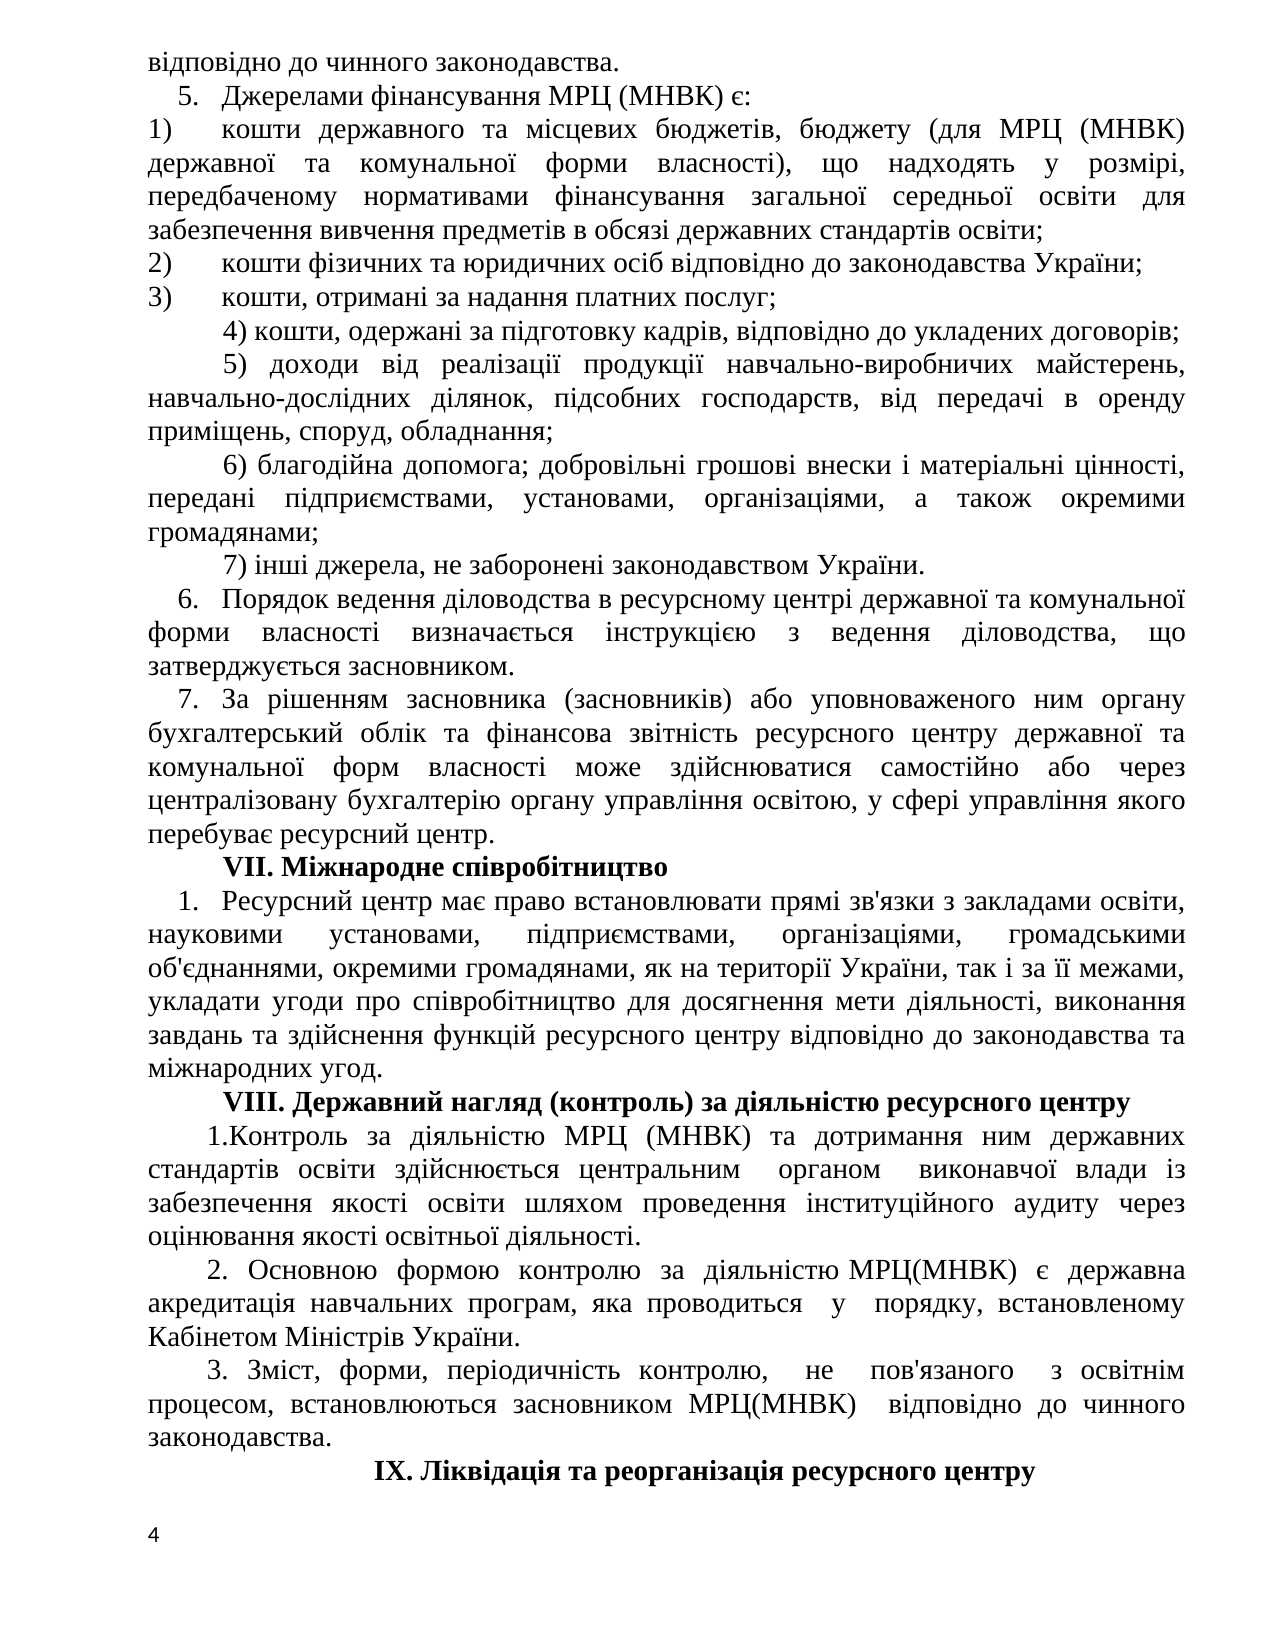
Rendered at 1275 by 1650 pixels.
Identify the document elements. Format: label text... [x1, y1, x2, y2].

list кошти державного та місцевих бюджетів, бюджету (для МРЦ (МНВК) державної та комунальної форми власності), що надходять у розмірі, передбаченому нормативами фінансування загальної середньої освіти для забезпечення вивчення предметів в обсязі державних стандартів освіти; [148, 111, 1186, 246]
list 4) кошти, одержані за підготовку кадрів, відповідно до укладених договорів; [223, 313, 1186, 346]
text 1.Контроль за діяльністю МРЦ (МНВК) та дотримання ним державних стандартів освіти здійснюється центральним органом виконавчої влади із забезпечення якості освіти шляхом проведення інституційного аудиту через оцінювання якості освітньої діяльності. [148, 1118, 1186, 1252]
text VІІІ. Державний нагляд (контроль) за діяльністю ресурсного центру [148, 1084, 1186, 1118]
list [148, 44, 1186, 78]
text 2. Основною формою контролю за діяльністю МРЦ(МНВК) є державна акредитація навчальних програм, яка проводиться у порядку, встановленому Кабінетом Міністрів України. [148, 1252, 1186, 1352]
text 5) доходи від реалізації продукції навчально-виробничих майстерень, навчально-дослідних ділянок, підсобних господарств, від передачі в оренду приміщень, споруд, обладнання; [148, 346, 1186, 447]
text 3. Зміст, форми, періодичність контролю, не пов'язаного з освітнім процесом, встановлюються засновником МРЦ(МНВК) відповідно до чинного законодавства. [148, 1352, 1186, 1453]
text VІІ. Міжнародне співробітництво [148, 849, 1186, 883]
list За рішенням засновника (засновників) або уповноваженого ним органу бухгалтерський облік та фінансова звітність ресурсного центру державної та комунальної форм власності може здійснюватися самостійно або через централізовану бухгалтерію органу управління освітою, у сфері управління якого перебуває ресурсний центр. [148, 682, 1186, 849]
list Порядок ведення діловодства в ресурсному центрі державної та комунальної форми власності визначається інструкцією з ведення діловодства, що затверджується засновником. [148, 581, 1186, 682]
text 7) інші джерела, не заборонені законодавством України. [148, 547, 1186, 581]
list кошти фізичних та юридичних осіб відповідно до законодавства України; [148, 246, 1186, 279]
list Джерелами фінансування МРЦ (МНВК) є: [148, 78, 1186, 111]
list Ресурсний центр має право встановлювати прямі зв'язки з закладами освіти, науковими установами, підприємствами, організаціями, громадськими об'єднаннями, окремими громадянами, як на території України, так і за її межами, укладати угоди про співробітництво для досягнення мети діяльності, виконання завдань та здійснення функцій ресурсного центру відповідно до законодавства та міжнародних угод. [148, 883, 1186, 1084]
text ІХ. Ліквідація та реорганізація ресурсного центру [148, 1453, 1186, 1487]
list кошти, отримані за надання платних послуг; [148, 279, 1186, 313]
text 6) благодійна допомога; добровільні грошові внески і матеріальні цінності, передані підприємствами, установами, організаціями, а також окремими громадянами; [148, 447, 1186, 547]
